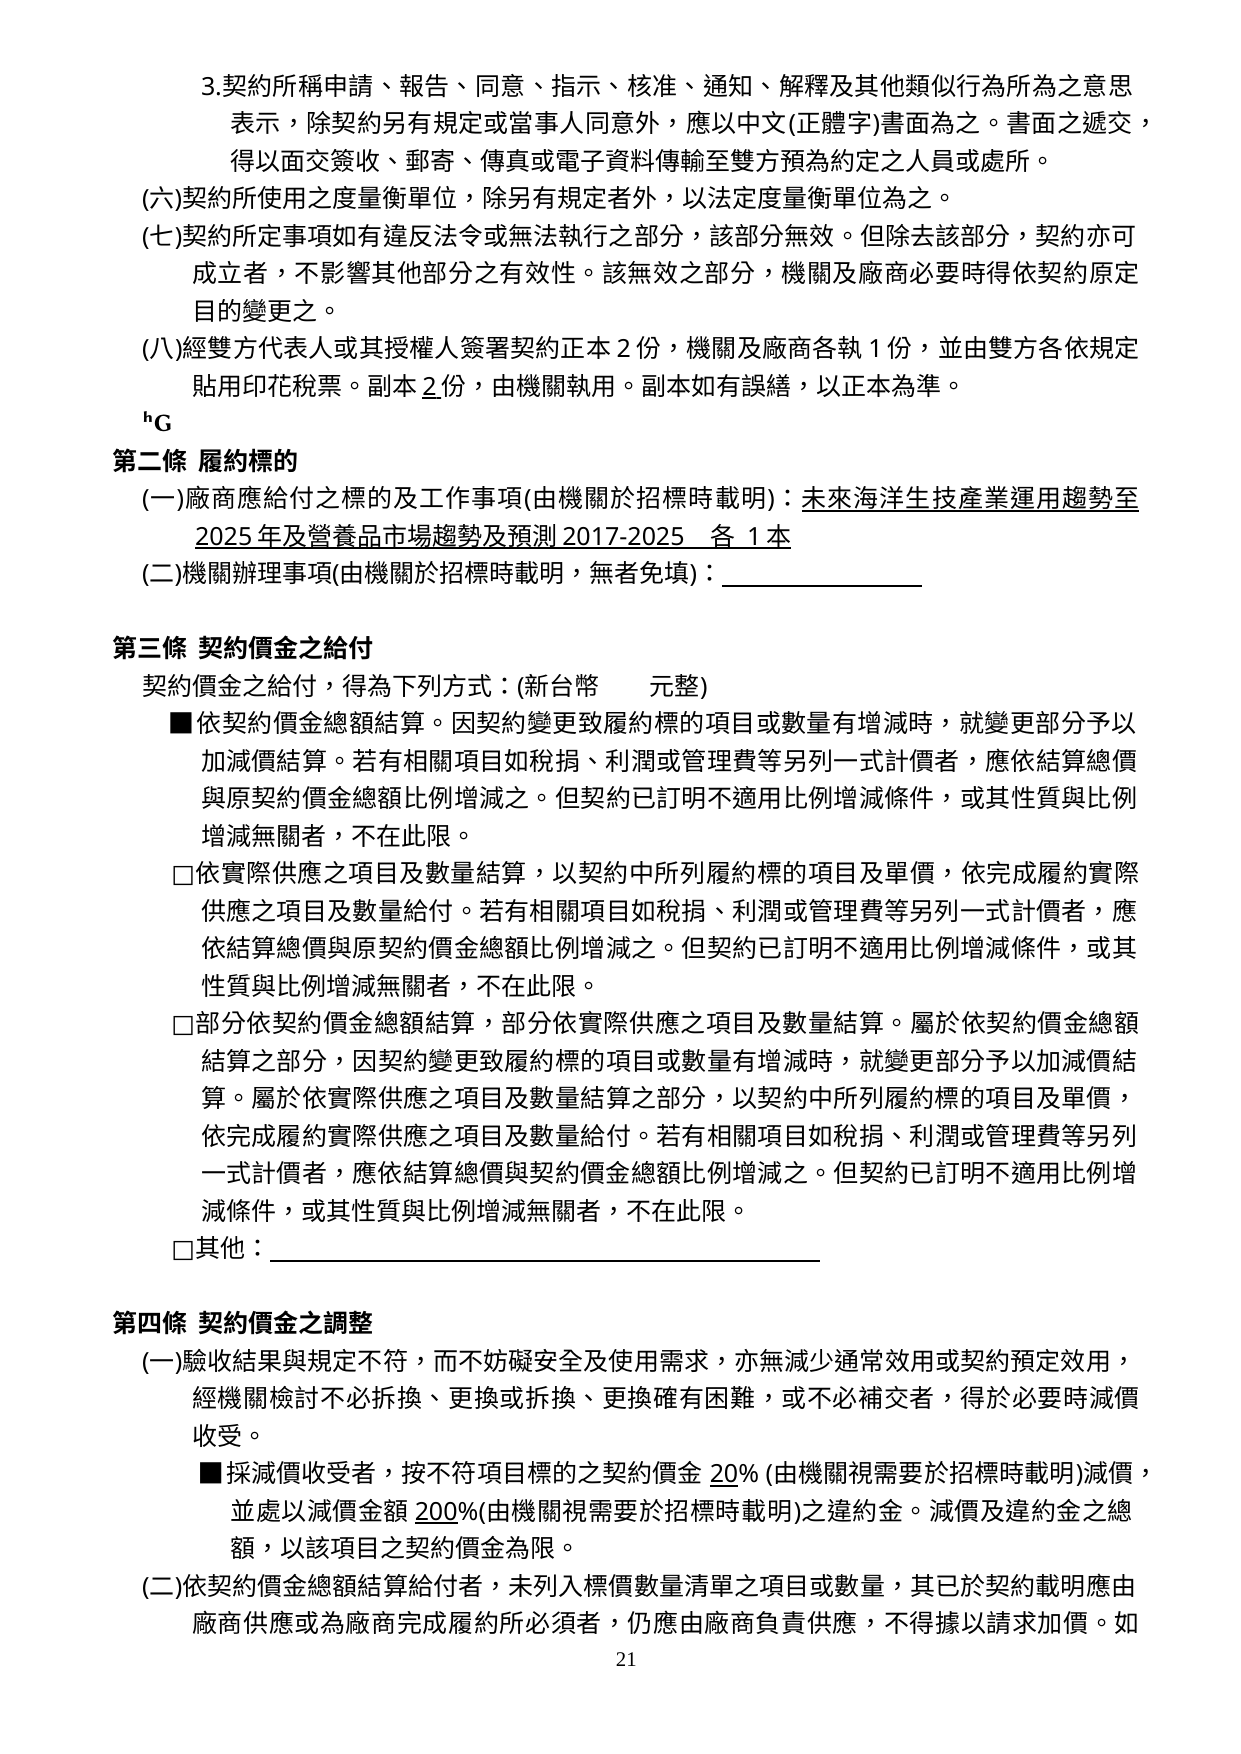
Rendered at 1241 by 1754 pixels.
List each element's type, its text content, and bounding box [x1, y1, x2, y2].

text □依實際供應之項目及數量結算，以契約中所列履約標的項目及單價，依完成履約實際供應之項目及數量給付。若有相關項目如稅捐、利潤或管理費等另列一式計價者，應依結算總價與原契約價金總額比例增減之。但契約已訂明不適用比例增減條件，或其性質與比例增減無關者，不在此限。 [171, 853, 1140, 1003]
text (七)契約所定事項如有違反法令或無法執行之部分，該部分無效。但除去該部分，契約亦可成立者，不影響其他部分之有效性。該無效之部分，機關及廠商必要時得依契約原定目的變更之。 [142, 216, 1140, 328]
text 依契約價金總額結算。因契約變更致履約標的項目或數量有增減時，就變更部分予以加減價結算。若有相關項目如稅捐、利潤或管理費等另列一式計價者，應依結算總價與原契約價金總額比例增減之。但契約已訂明不適用比例增減條件，或其性質與比例增減無關者，不在此限。 [171, 703, 1140, 853]
text 採減價收受者，按不符項目標的之契約價金20% (由機關視需要於招標時載明)減價，並處以減價金額200%(由機關視需要於招標時載明)之違約金。減價及違約金之總額，以該項目之契約價金為限。 [201, 1453, 1134, 1566]
text  [142, 403, 1140, 441]
text □其他： [171, 1228, 1140, 1266]
text (二)機關辦理事項(由機關於招標時載明，無者免填)： [142, 553, 1140, 591]
text 第四條 契約價金之調整 [112, 1303, 1140, 1341]
text 第二條 履約標的 [112, 441, 1140, 478]
text □部分依契約價金總額結算，部分依實際供應之項目及數量結算。屬於依契約價金總額結算之部分，因契約變更致履約標的項目或數量有增減時，就變更部分予以加減價結算。屬於依實際供應之項目及數量結算之部分，以契約中所列履約標的項目及單價，依完成履約實際供應之項目及數量給付。若有相關項目如稅捐、利潤或管理費等另列一式計價者，應依結算總價與契約價金總額比例增減之。但契約已訂明不適用比例增減條件，或其性質與比例增減無關者，不在此限。 [171, 1003, 1140, 1228]
text (六)契約所使用之度量衡單位，除另有規定者外，以法定度量衡單位為之。 [142, 178, 1140, 216]
text (一)驗收結果與規定不符，而不妨礙安全及使用需求，亦無減少通常效用或契約預定效用，經機關檢討不必拆換、更換或拆換、更換確有困難，或不必補交者，得於必要時減價收受。 [142, 1341, 1140, 1453]
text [142, 1566, 1140, 1641]
text (一)廠商應給付之標的及工作事項(由機關於招標時載明)：未來海洋生技產業運用趨勢至2025年及營養品市場趨勢及預測2017-2025 各 1本 [142, 478, 1140, 553]
text 契約價金之給付，得為下列方式：(新台幣 元整) [142, 666, 1140, 703]
text 第三條 契約價金之給付 [112, 628, 1140, 666]
text (八)經雙方代表人或其授權人簽署契約正本2份，機關及廠商各執1份，並由雙方各依規定貼用印花稅票。副本2份，由機關執用。副本如有誤繕，以正本為準。 [142, 328, 1140, 403]
text 3.契約所稱申請、報告、同意、指示、核准、通知、解釋及其他類似行為所為之意思表示，除契約另有規定或當事人同意外，應以中文(正體字)書面為之。書面之遞交，得以面交簽收、郵寄、傳真或電子資料傳輸至雙方預為約定之人員或處所。 [201, 66, 1134, 178]
